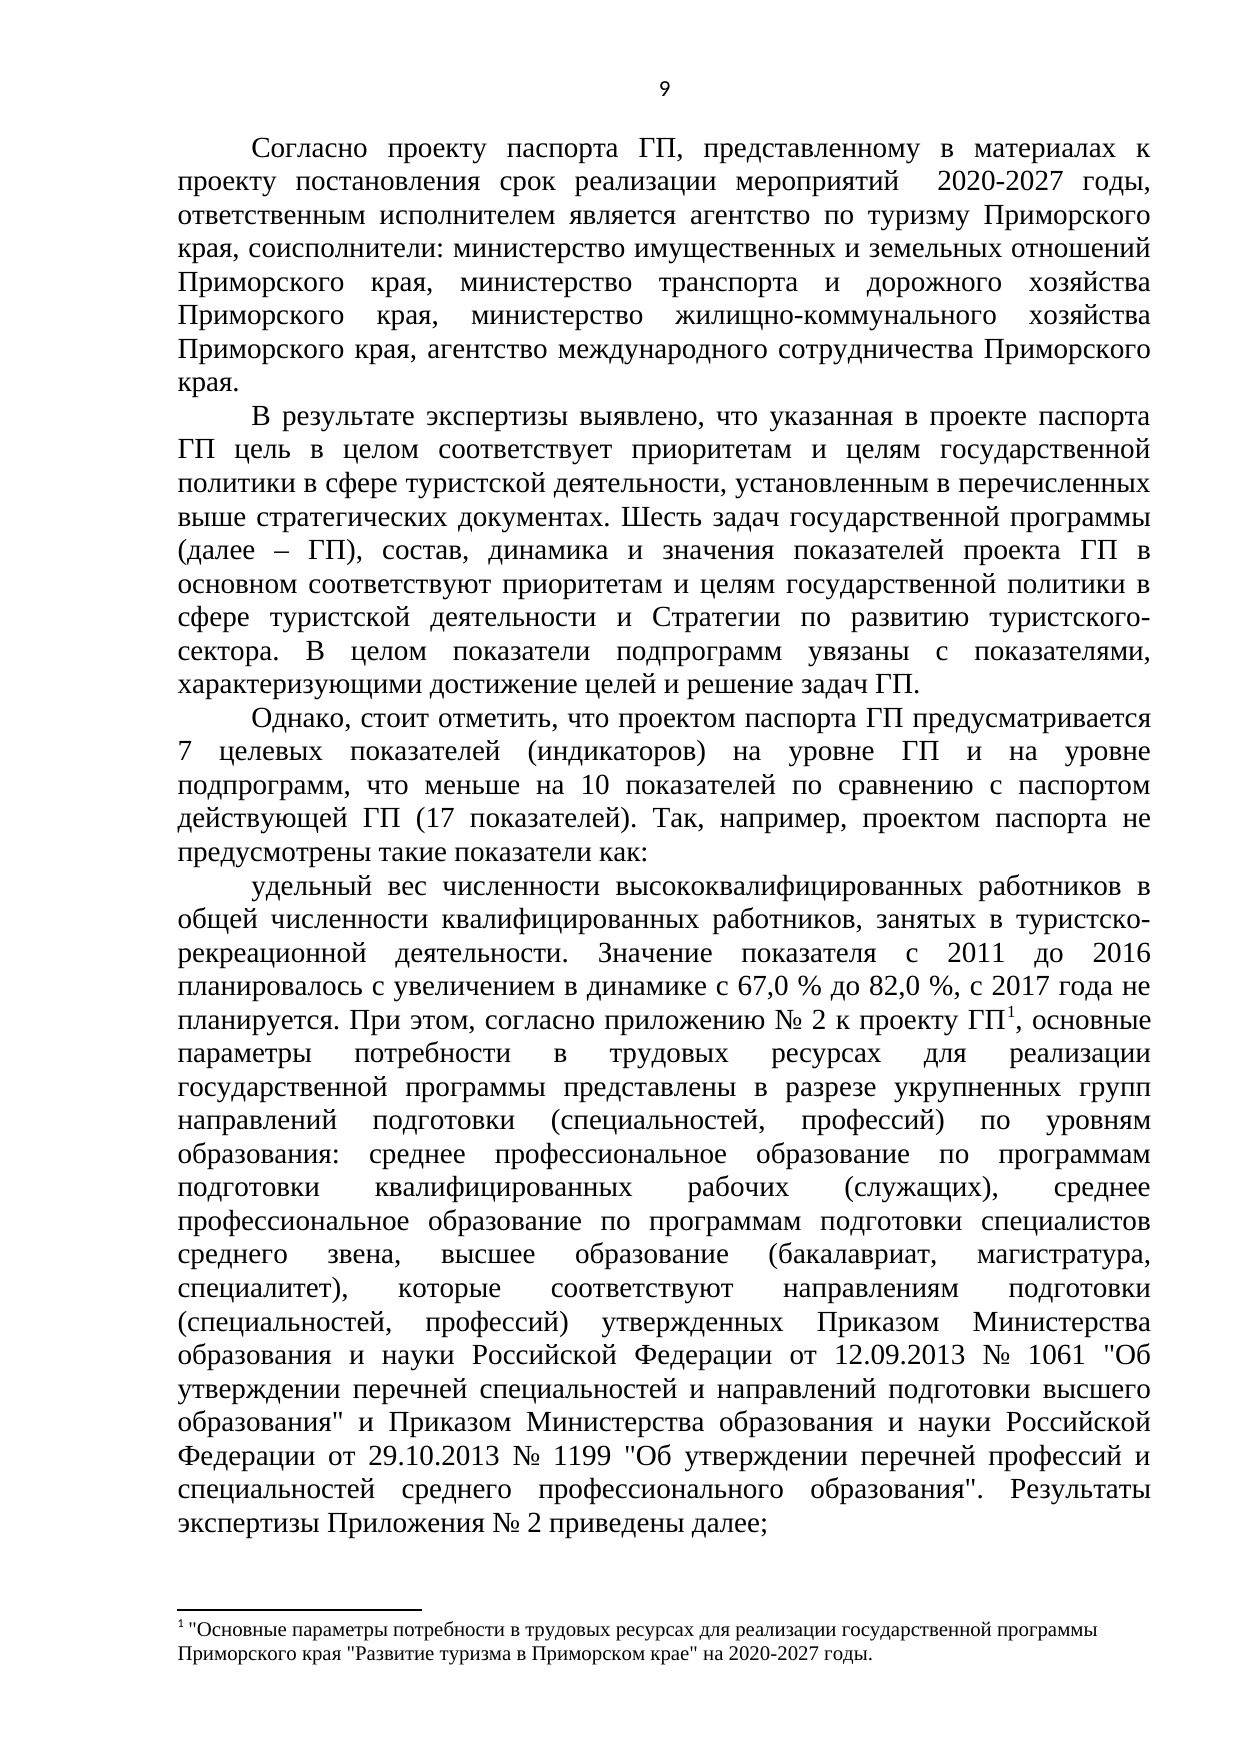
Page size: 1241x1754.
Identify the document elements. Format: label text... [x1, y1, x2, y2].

text Согласно проекту паспорта ГП, представленному в материалах к проекту постановления срок реализации мероприятий 2020-2027 годы, ответственным исполнителем является агентство по туризму Приморского края, соисполнители: министерство имущественных и земельных отношений Приморского края, министерство транспорта и дорожного хозяйства Приморского края, министерство жилищно-коммунального хозяйства Приморского края, агентство международного сотрудничества Приморского края. [177, 130, 1152, 398]
text удельный вес численности высококвалифицированных работников в общей численности квалифицированных работников, занятых в туристско-рекреационной деятельности. Значение показателя с 2011 до 2016 планировалось с увеличением в динамике с 67,0 % до 82,0 %, с 2017 года не планируется. При этом, согласно приложению № 2 к проекту ГП, основные параметры потребности в трудовых ресурсах для реализации государственной программы представлены в разрезе укрупненных групп направлений подготовки (специальностей, профессий) по уровням образования: среднее профессиональное образование по программам подготовки квалифицированных рабочих (служащих), среднее профессиональное образование по программам подготовки специалистов среднего звена, высшее образование (бакалавриат, магистратура, специалитет), которые соответствуют направлениям подготовки (специальностей, профессий) утвержденных Приказом Министерства образования и науки Российской Федерации от 12.09.2013 № 1061 "Об утверждении перечней специальностей и направлений подготовки высшего образования" и Приказом Министерства образования и науки Российской Федерации от 29.10.2013 № 1199 "Об утверждении перечней профессий и специальностей среднего профессионального образования". Результаты экспертизы Приложения № 2 приведены далее; [177, 868, 1152, 1538]
text Однако, стоит отметить, что проектом паспорта ГП предусматривается 7 целевых показателей (индикаторов) на уровне ГП и на уровне подпрограмм, что меньше на 10 показателей по сравнению с паспортом действующей ГП (17 показателей). Так, например, проектом паспорта не предусмотрены такие показатели как: [177, 700, 1152, 868]
text В результате экспертизы выявлено, что указанная в проекте паспорта ГП цель в целом соответствует приоритетам и целям государственной политики в сфере туристской деятельности, установленным в перечисленных выше стратегических документах. Шесть задач государственной программы (далее – ГП), состав, динамика и значения показателей проекта ГП в основном соответствуют приоритетам и целям государственной политики в сфере туристской деятельности и Стратегии по развитию туристского-сектора. В целом показатели подпрограмм увязаны с показателями, характеризующими достижение целей и решение задач ГП. [177, 398, 1152, 700]
